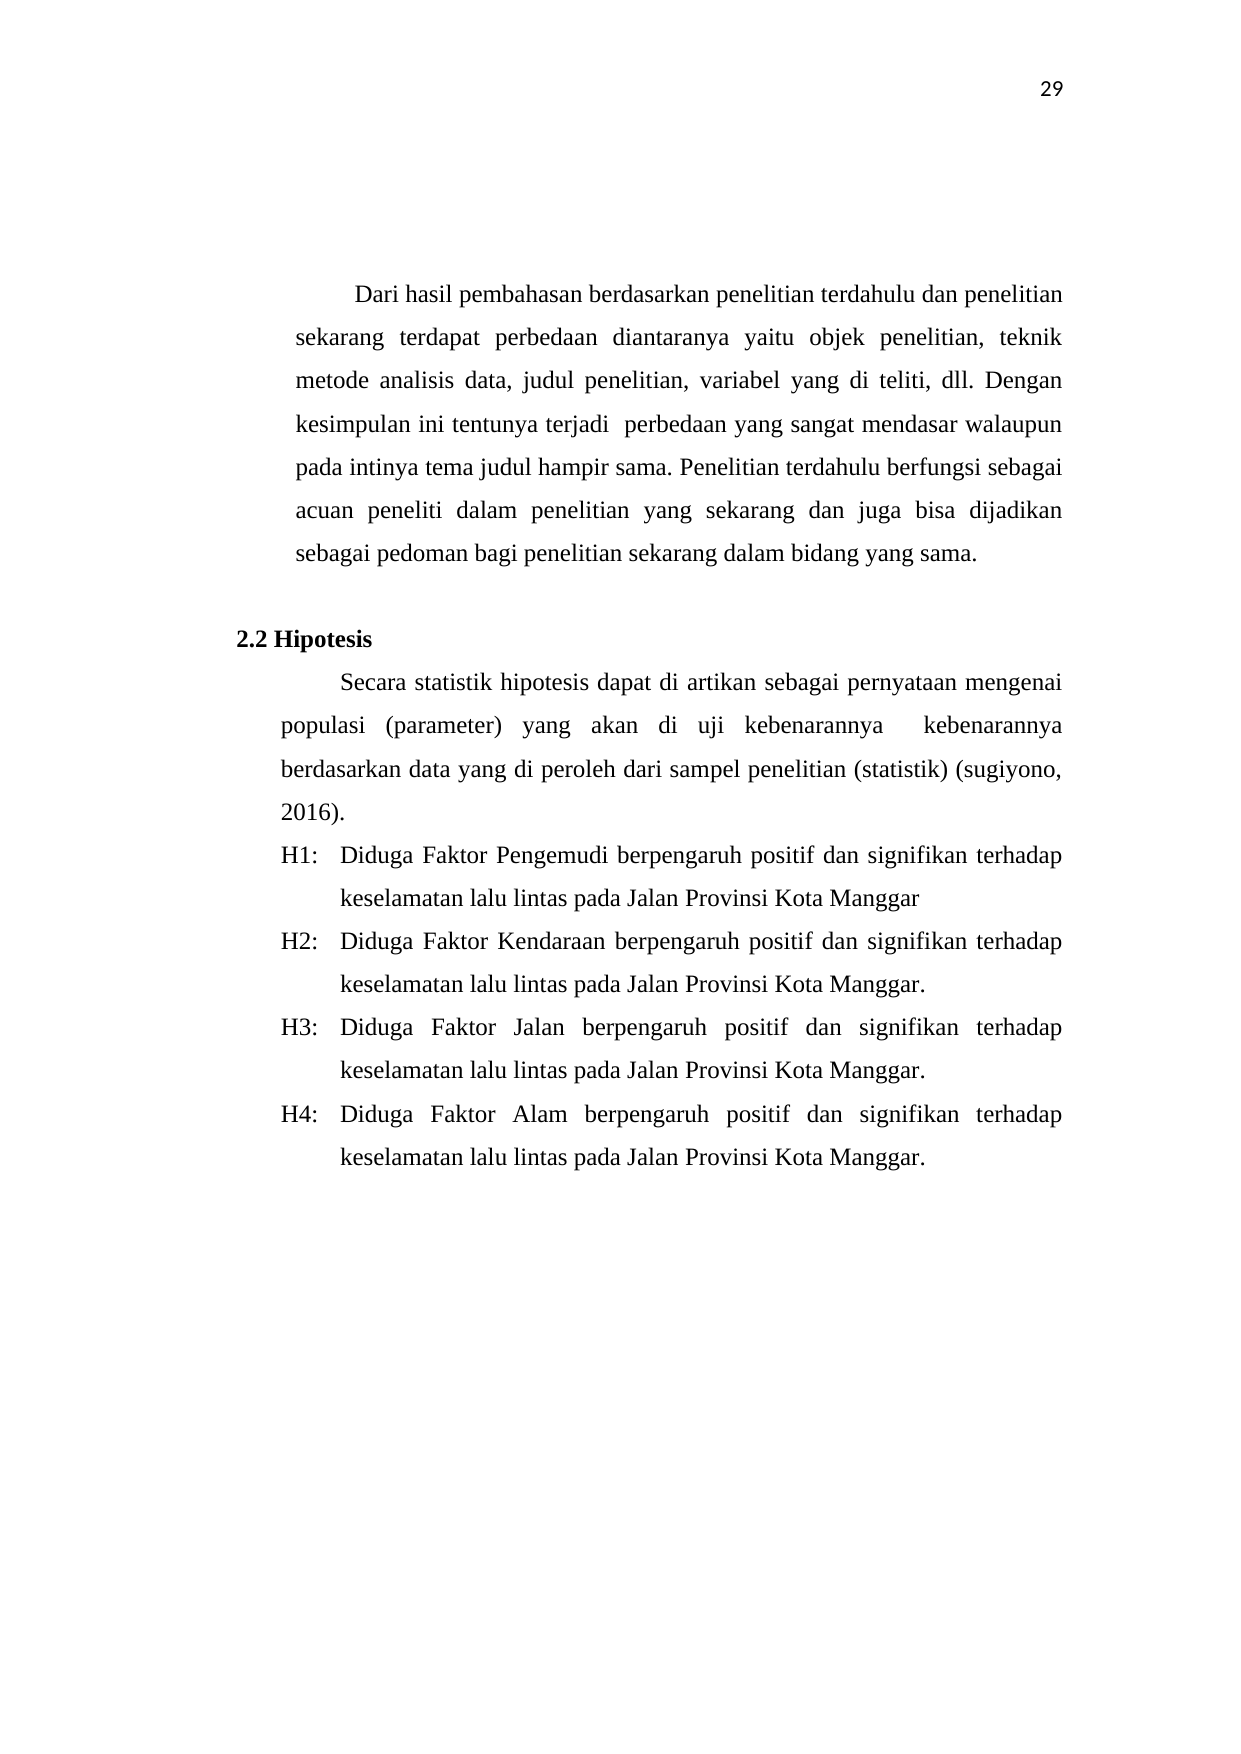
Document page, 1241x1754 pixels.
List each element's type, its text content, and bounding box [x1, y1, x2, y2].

text H3: Diduga Faktor Jalan berpengaruh positif dan signifikan terhadap keselamatan lalu lintas pada Jalan Provinsi Kota Manggar. [281, 1012, 1063, 1084]
text 2.2 Hipotesis [236, 624, 1063, 653]
text H1: Diduga Faktor Pengemudi berpengaruh positif dan signifikan terhadap keselamatan lalu lintas pada Jalan Provinsi Kota Manggar [281, 840, 1063, 912]
text H2: Diduga Faktor Kendaraan berpengaruh positif dan signifikan terhadap keselamatan lalu lintas pada Jalan Provinsi Kota Manggar. [281, 926, 1063, 998]
list Dari hasil pembahasan berdasarkan penelitian terdahulu dan penelitian sekarang terdapat perbedaan diantaranya yaitu objek penelitian, teknik metode analisis data, judul penelitian, variabel yang di teliti, dll. Dengan kesimpulan ini tentunya terjadi perbedaan yang sangat mendasar walaupun pada intinya tema judul hampir sama. Penelitian terdahulu berfungsi sebagai acuan peneliti dalam penelitian yang sekarang dan juga bisa dijadikan sebagai pedoman bagi penelitian sekarang dalam bidang yang sama. [295, 279, 1063, 567]
text Secara statistik hipotesis dapat di artikan sebagai pernyataan mengenai populasi (parameter) yang akan di uji kebenarannya kebenarannya berdasarkan data yang di peroleh dari sampel penelitian (statistik) (sugiyono, 2016). [281, 667, 1063, 826]
text H4: Diduga Faktor Alam berpengaruh positif dan signifikan terhadap keselamatan lalu lintas pada Jalan Provinsi Kota Manggar. [281, 1099, 1063, 1171]
